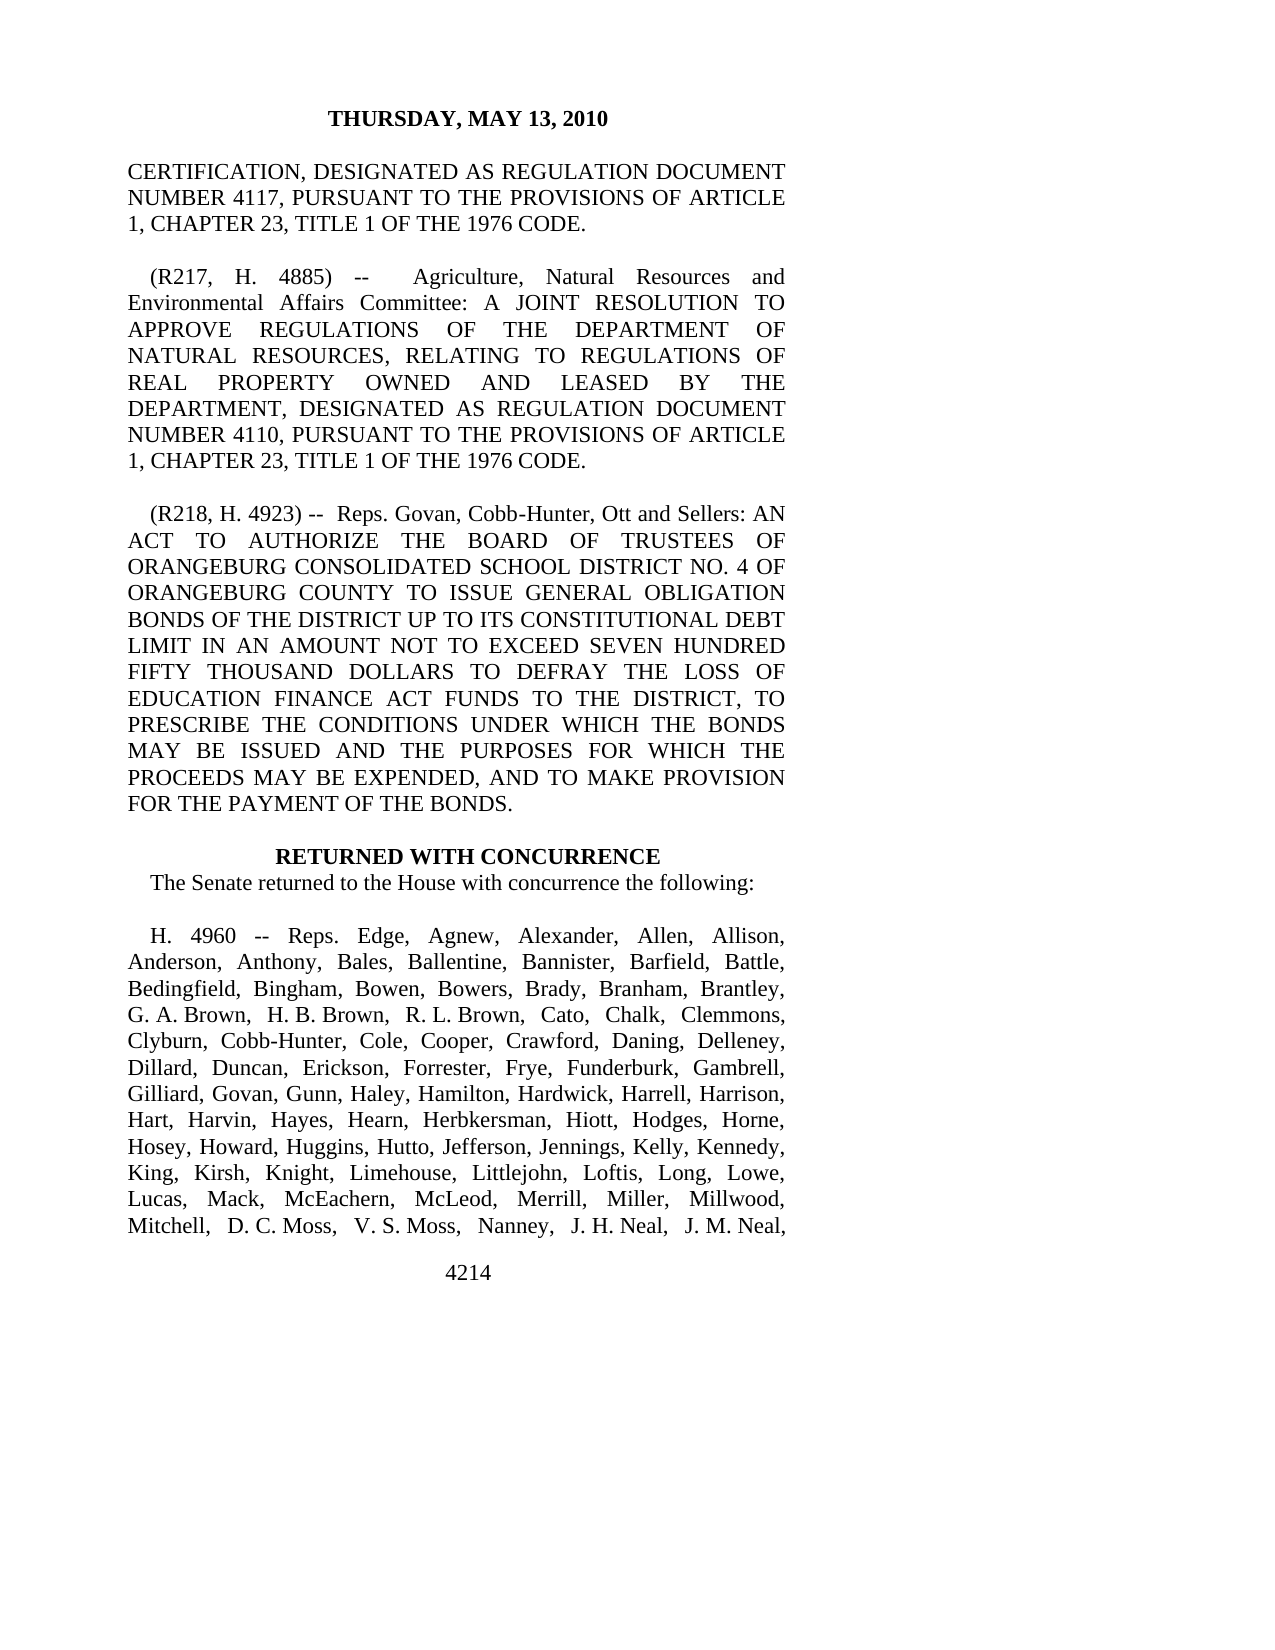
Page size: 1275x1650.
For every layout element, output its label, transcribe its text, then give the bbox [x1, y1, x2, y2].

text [127, 158, 786, 237]
text (R217, H. 4885) -- Agriculture, Natural Resources and Environmental Affairs Committee: A JOINT RESOLUTION TO APPROVE REGULATIONS OF THE DEPARTMENT OF NATURAL RESOURCES, RELATING TO REGULATIONS OF REAL PROPERTY OWNED AND LEASED BY THE DEPARTMENT, DESIGNATED AS REGULATION DOCUMENT NUMBER 4110, PURSUANT TO THE PROVISIONS OF ARTICLE 1, CHAPTER 23, TITLE 1 OF THE 1976 CODE. [127, 263, 786, 474]
text RETURNED WITH CONCURRENCE [127, 843, 786, 869]
text The Senate returned to the House with concurrence the following: [127, 869, 786, 896]
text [127, 922, 786, 1238]
text (R218, H. 4923) -- Reps. Govan, Cobb-Hunter, Ott and Sellers: AN ACT TO AUTHORIZE THE BOARD OF TRUSTEES OF ORANGEBURG CONSOLIDATED SCHOOL DISTRICT NO. 4 OF ORANGEBURG COUNTY TO ISSUE GENERAL OBLIGATION BONDS OF THE DISTRICT UP TO ITS CONSTITUTIONAL DEBT LIMIT IN AN AMOUNT NOT TO EXCEED SEVEN HUNDRED FIFTY THOUSAND DOLLARS TO DEFRAY THE LOSS OF EDUCATION FINANCE ACT FUNDS TO THE DISTRICT, TO PRESCRIBE THE CONDITIONS UNDER WHICH THE BONDS MAY BE ISSUED AND THE PURPOSES FOR WHICH THE PROCEEDS MAY BE EXPENDED, AND TO MAKE PROVISION FOR THE PAYMENT OF THE BONDS. [127, 500, 786, 817]
